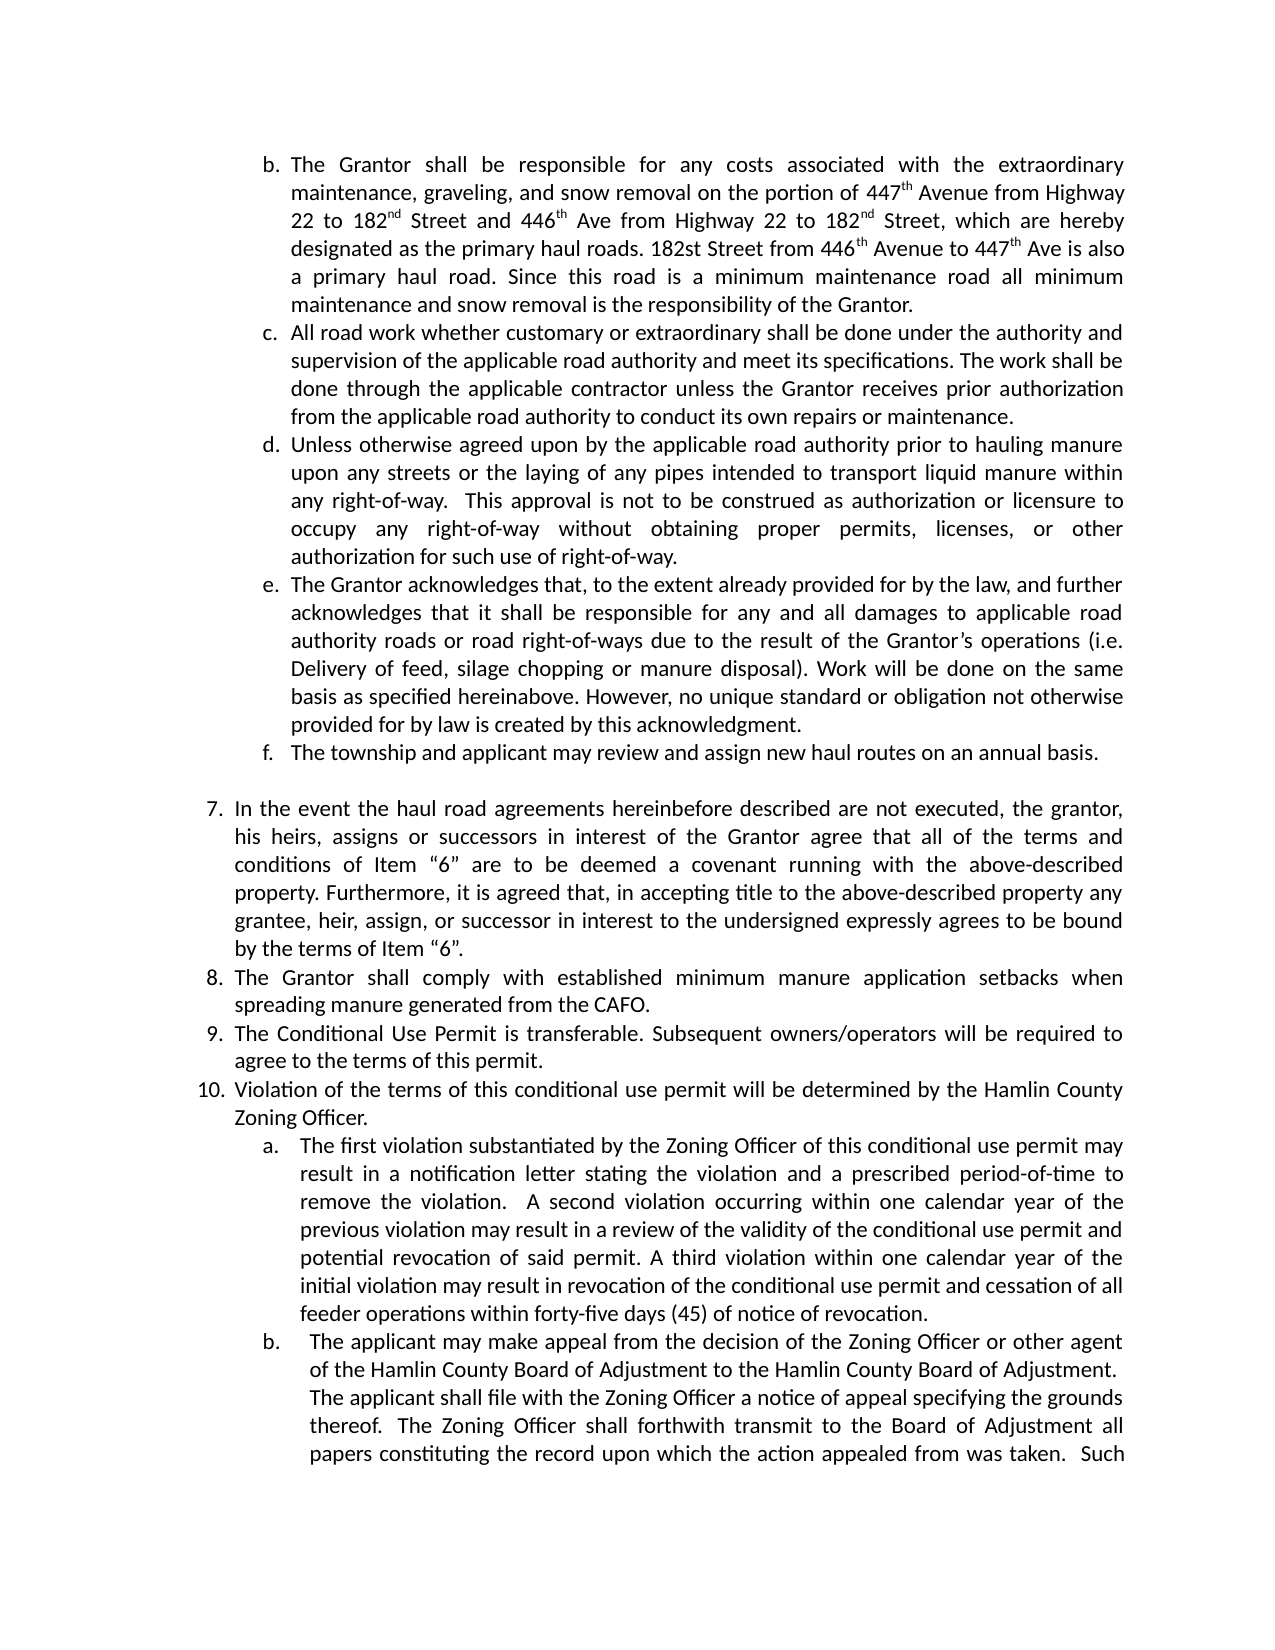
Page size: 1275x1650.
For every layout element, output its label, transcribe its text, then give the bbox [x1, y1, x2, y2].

list The Conditional Use Permit is transferable. Subsequent owners/operators will be required to agree to the terms of this permit. [206, 1019, 1125, 1075]
list The Grantor shall comply with established minimum manure application setbacks when spreading manure generated from the CAFO. [206, 963, 1125, 1019]
list The township and applicant may review and assign new haul routes on an annual basis. [262, 738, 1125, 766]
list All road work whether customary or extraordinary shall be done under the authority and supervision of the applicable road authority and meet its specifications. The work shall be done through the applicable contractor unless the Grantor receives prior authorization from the applicable road authority to conduct its own repairs or maintenance. [262, 318, 1125, 430]
list The Grantor acknowledges that, to the extent already provided for by the law, and further acknowledges that it shall be responsible for any and all damages to applicable road authority roads or road right-of-ways due to the result of the Grantor’s operations (i.e. Delivery of feed, silage chopping or manure disposal). Work will be done on the same basis as specified hereinabove. However, no unique standard or obligation not otherwise provided for by law is created by this acknowledgment. [262, 570, 1125, 738]
list The Grantor shall be responsible for any costs associated with the extraordinary maintenance, graveling, and snow removal on the portion of 447th Avenue from Highway 22 to 182nd Street and 446th Ave from Highway 22 to 182nd Street, which are hereby designated as the primary haul roads. 182st Street from 446th Avenue to 447th Ave is also a primary haul road. Since this road is a minimum maintenance road all minimum maintenance and snow removal is the responsibility of the Grantor. [262, 150, 1125, 318]
list Unless otherwise agreed upon by the applicable road authority prior to hauling manure upon any streets or the laying of any pipes intended to transport liquid manure within any right-of-way. This approval is not to be construed as authorization or licensure to occupy any right-of-way without obtaining proper permits, licenses, or other authorization for such use of right-of-way. [262, 430, 1125, 570]
list In the event the haul road agreements hereinbefore described are not executed, the grantor, his heirs, assigns or successors in interest of the Grantor agree that all of the terms and conditions of Item “6” are to be deemed a covenant running with the above-described property. Furthermore, it is agreed that, in accepting title to the above-described property any grantee, heir, assign, or successor in interest to the undersigned expressly agrees to be bound by the terms of Item “6”. [206, 794, 1125, 963]
list The first violation substantiated by the Zoning Officer of this conditional use permit may result in a notification letter stating the violation and a prescribed period-of-time to remove the violation. A second violation occurring within one calendar year of the previous violation may result in a review of the validity of the conditional use permit and potential revocation of said permit. A third violation within one calendar year of the initial violation may result in revocation of the conditional use permit and cessation of all feeder operations within forty-five days (45) of notice of revocation. [262, 1131, 1125, 1327]
list Violation of the terms of this conditional use permit will be determined by the Hamlin County Zoning Officer. [197, 1075, 1125, 1131]
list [262, 1327, 1125, 1467]
